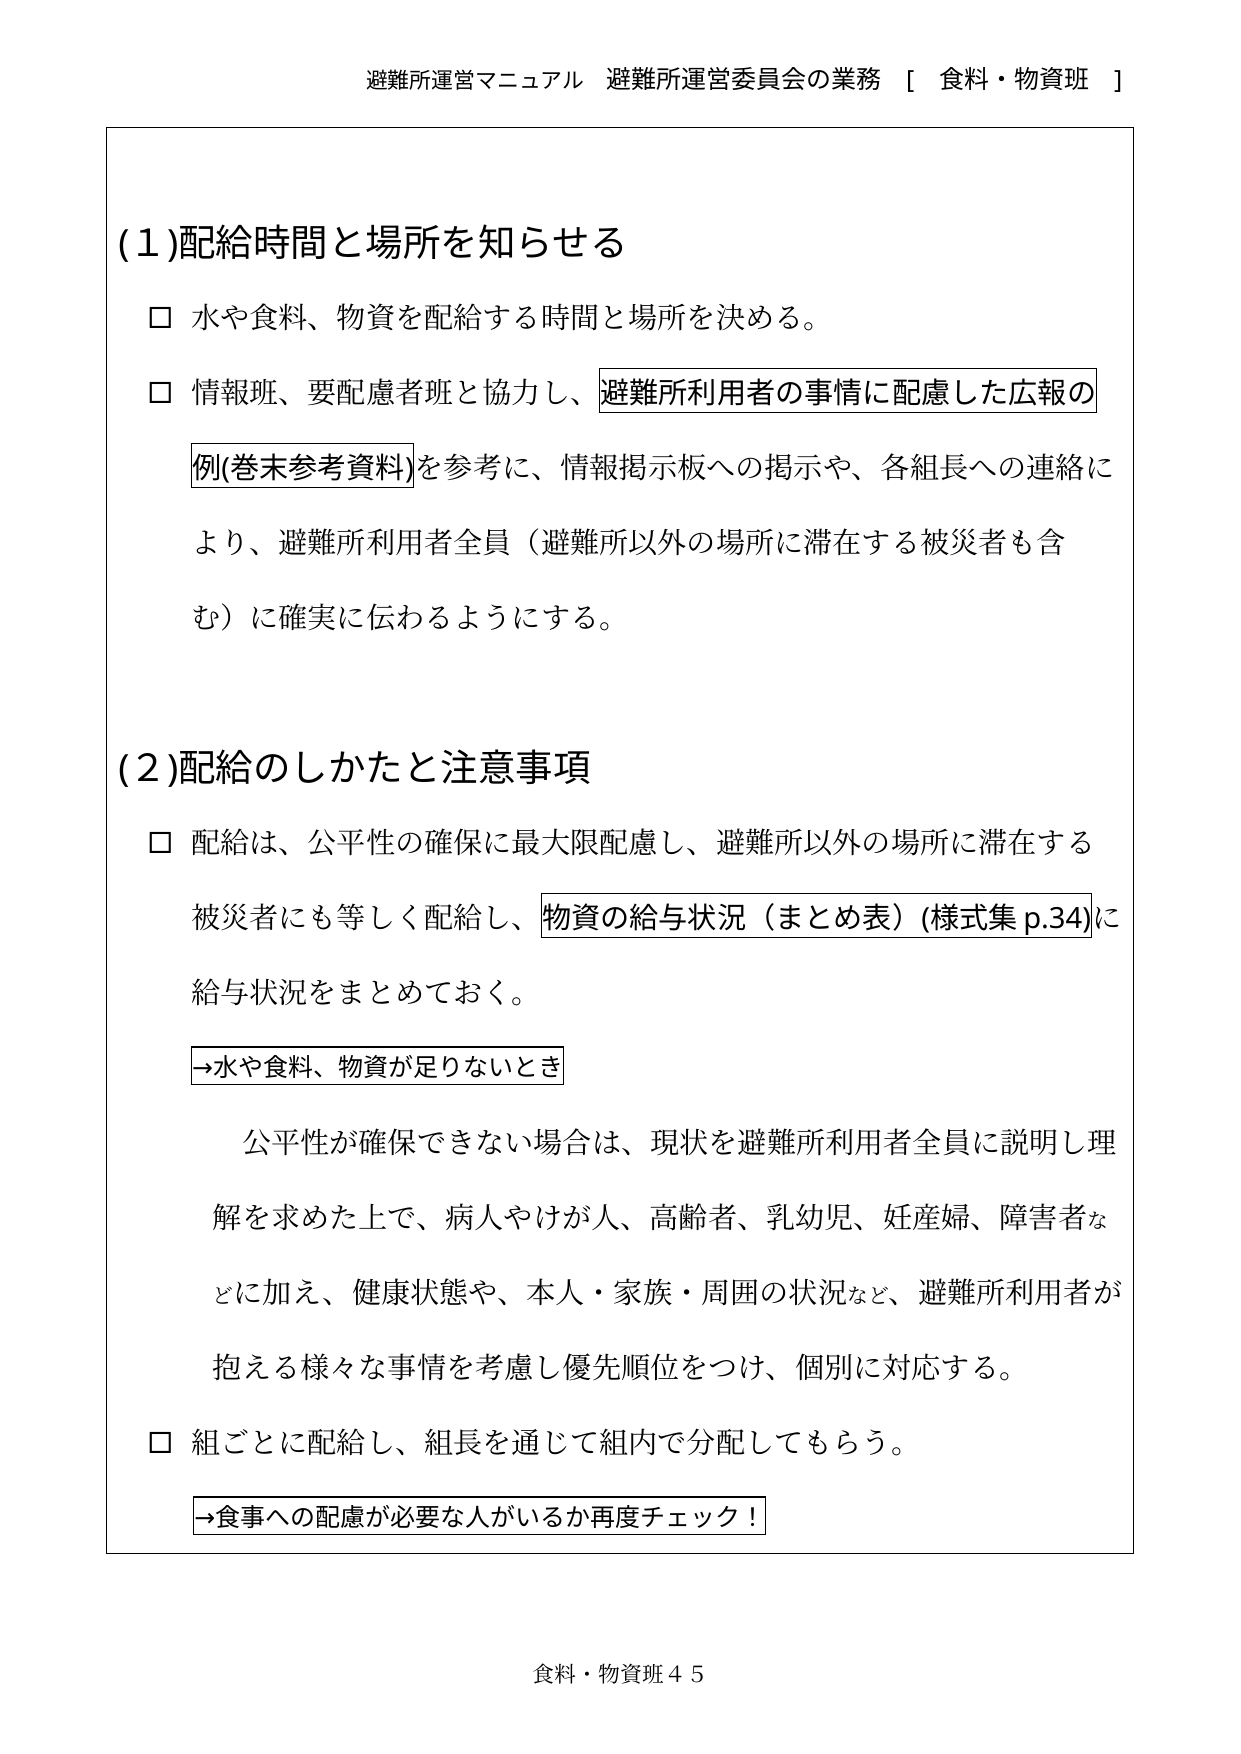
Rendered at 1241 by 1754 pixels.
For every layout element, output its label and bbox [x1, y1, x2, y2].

table_cell [107, 128, 1133, 1553]
